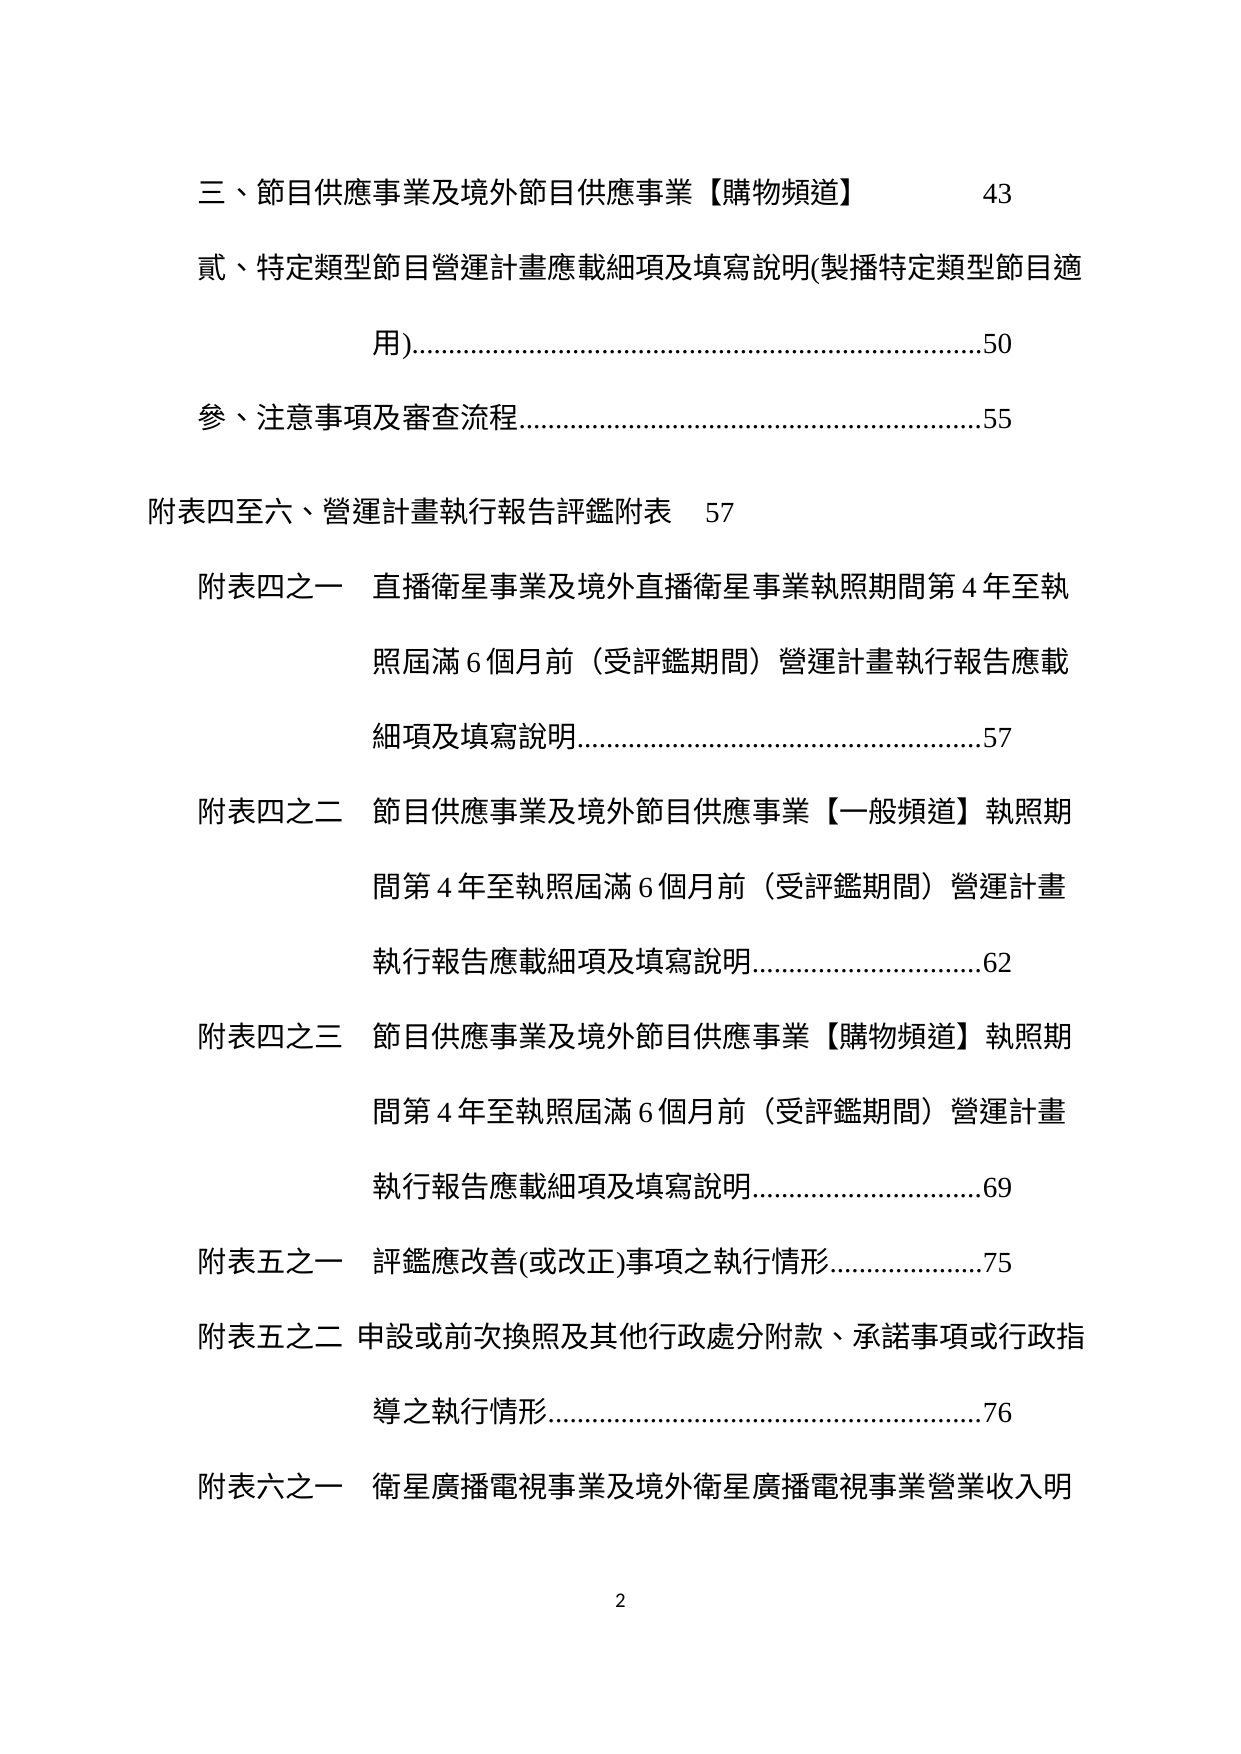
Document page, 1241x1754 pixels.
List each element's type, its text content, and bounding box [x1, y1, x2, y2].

text 附表五之二 申設或前次換照及其他行政處分附款、承諾事項或行政指導之執行情形 76 [198, 1297, 1092, 1447]
text 三、節目供應事業及境外節目供應事業【購物頻道】 43 [198, 153, 1092, 228]
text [198, 1447, 1092, 1522]
text 附表四之三 節目供應事業及境外節目供應事業【購物頻道】執照期間第4年至執照屆滿6個月前（受評鑑期間）營運計畫執行報告應載細項及填寫說明 69 [198, 997, 1092, 1222]
text 附表四至六、營運計畫執行報告評鑑附表 57 [148, 472, 1092, 547]
text 貳、特定類型節目營運計畫應載細項及填寫說明(製播特定類型節目適用) 50 [198, 228, 1092, 378]
text 附表四之一 直播衛星事業及境外直播衛星事業執照期間第4年至執照屆滿6個月前（受評鑑期間）營運計畫執行報告應載細項及填寫說明 57 [198, 547, 1092, 772]
text 附表四之二 節目供應事業及境外節目供應事業【一般頻道】執照期間第4年至執照屆滿6個月前（受評鑑期間）營運計畫執行報告應載細項及填寫說明 62 [198, 772, 1092, 997]
text 附表五之一 評鑑應改善(或改正)事項之執行情形 75 [198, 1222, 1092, 1297]
text 參、注意事項及審查流程 55 [198, 378, 1092, 453]
